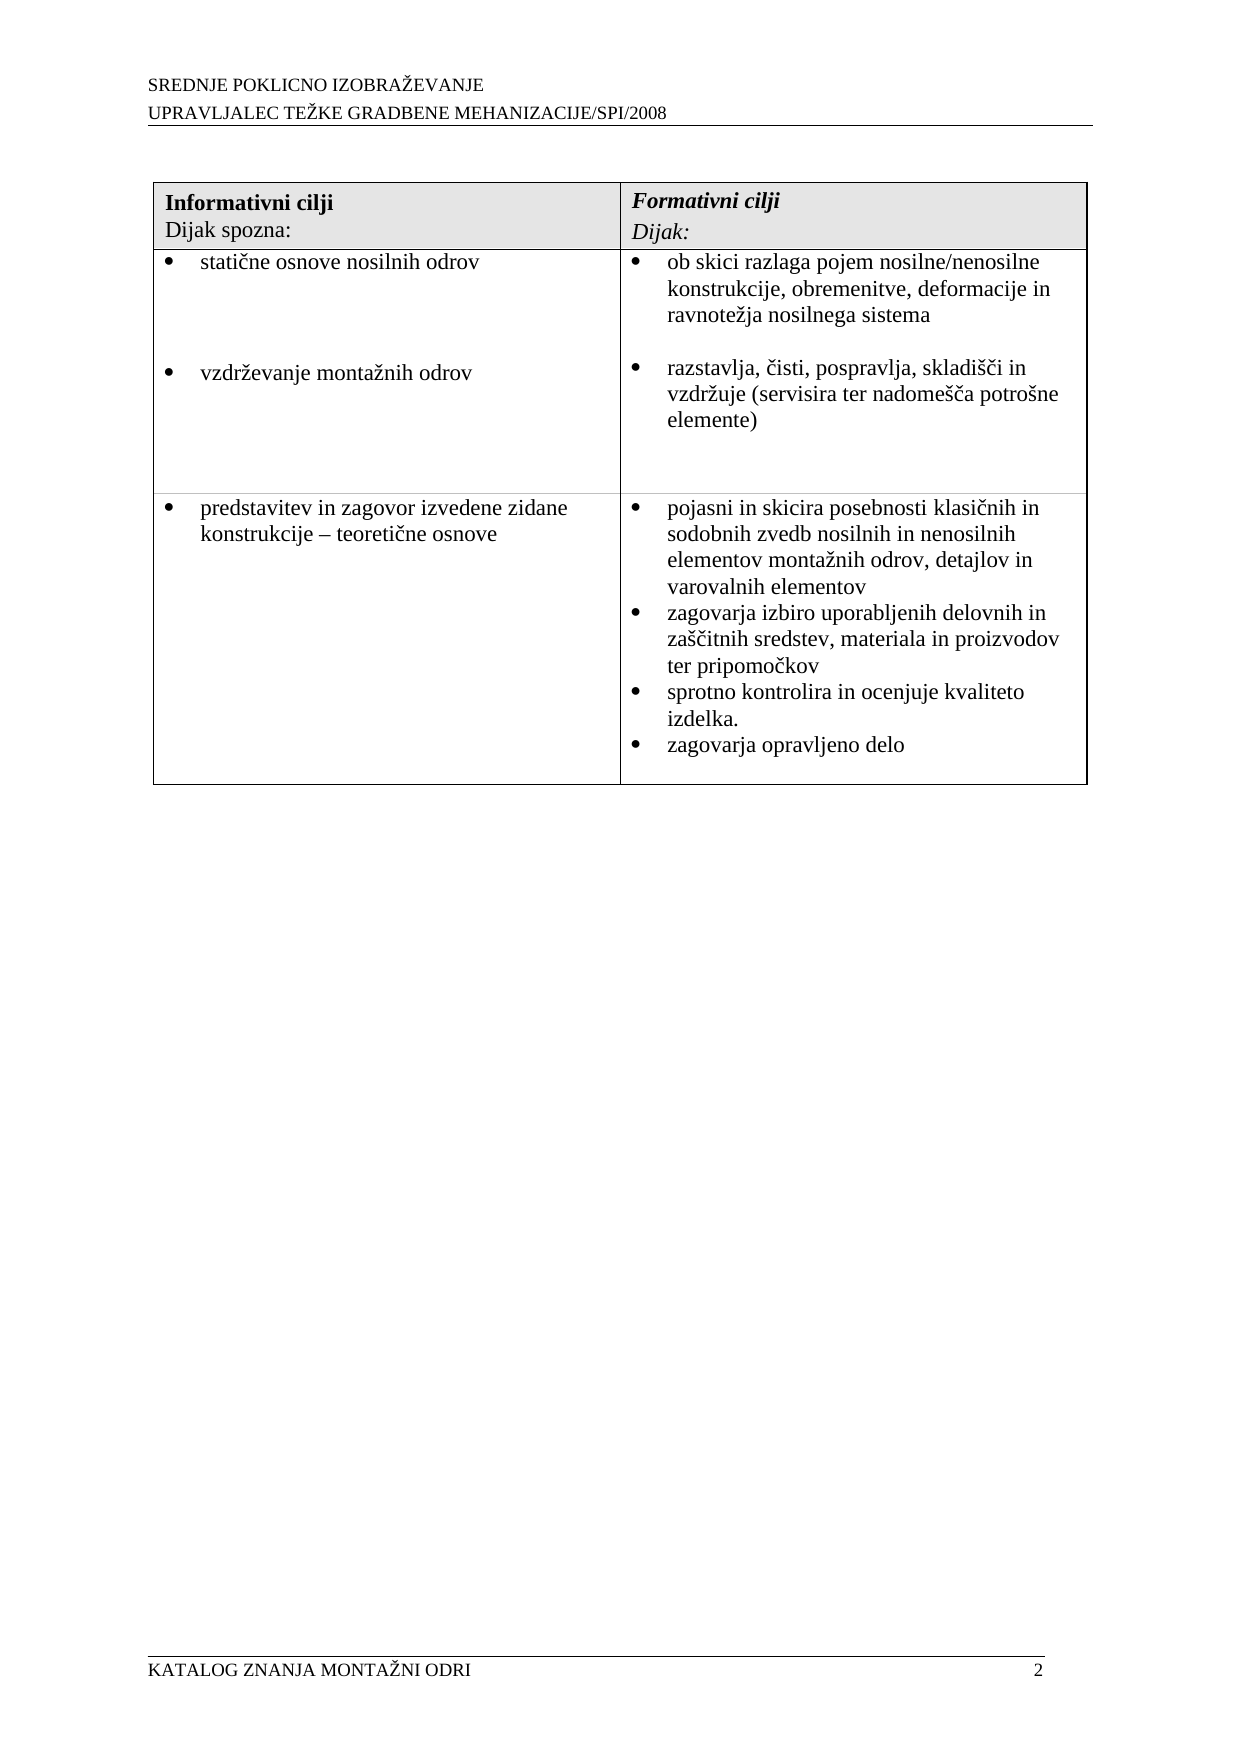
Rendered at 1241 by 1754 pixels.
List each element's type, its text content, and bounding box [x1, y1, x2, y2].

table_cell ob skici razlaga pojem nosilne/nenosilne konstrukcije, obremenitve, deformacije in ravnotežja nosilnega sistema razstavlja, čisti, pospravlja, skladišči in vzdržuje (servisira ter nadomešča potrošne elemente) [621, 250, 1086, 493]
table_header Formativni cilji Dijak: [621, 183, 1086, 248]
table_cell pojasni in skicira posebnosti klasičnih in sodobnih zvedb nosilnih in nenosilnih elementov montažnih odrov, detajlov in varovalnih elementov zagovarja izbiro uporabljenih delovnih in zaščitnih sredstev, materiala in proizvodov ter pripomočkov sprotno kontrolira in ocenjuje kvaliteto izdelka. zagovarja opravljeno delo [621, 494, 1086, 784]
table_cell statične osnove nosilnih odrov vzdrževanje montažnih odrov [154, 250, 620, 493]
table_cell predstavitev in zagovor izvedene zidane konstrukcije – teoretične osnove [154, 494, 620, 784]
table_header Informativni cilji Dijak spozna: [154, 183, 620, 248]
